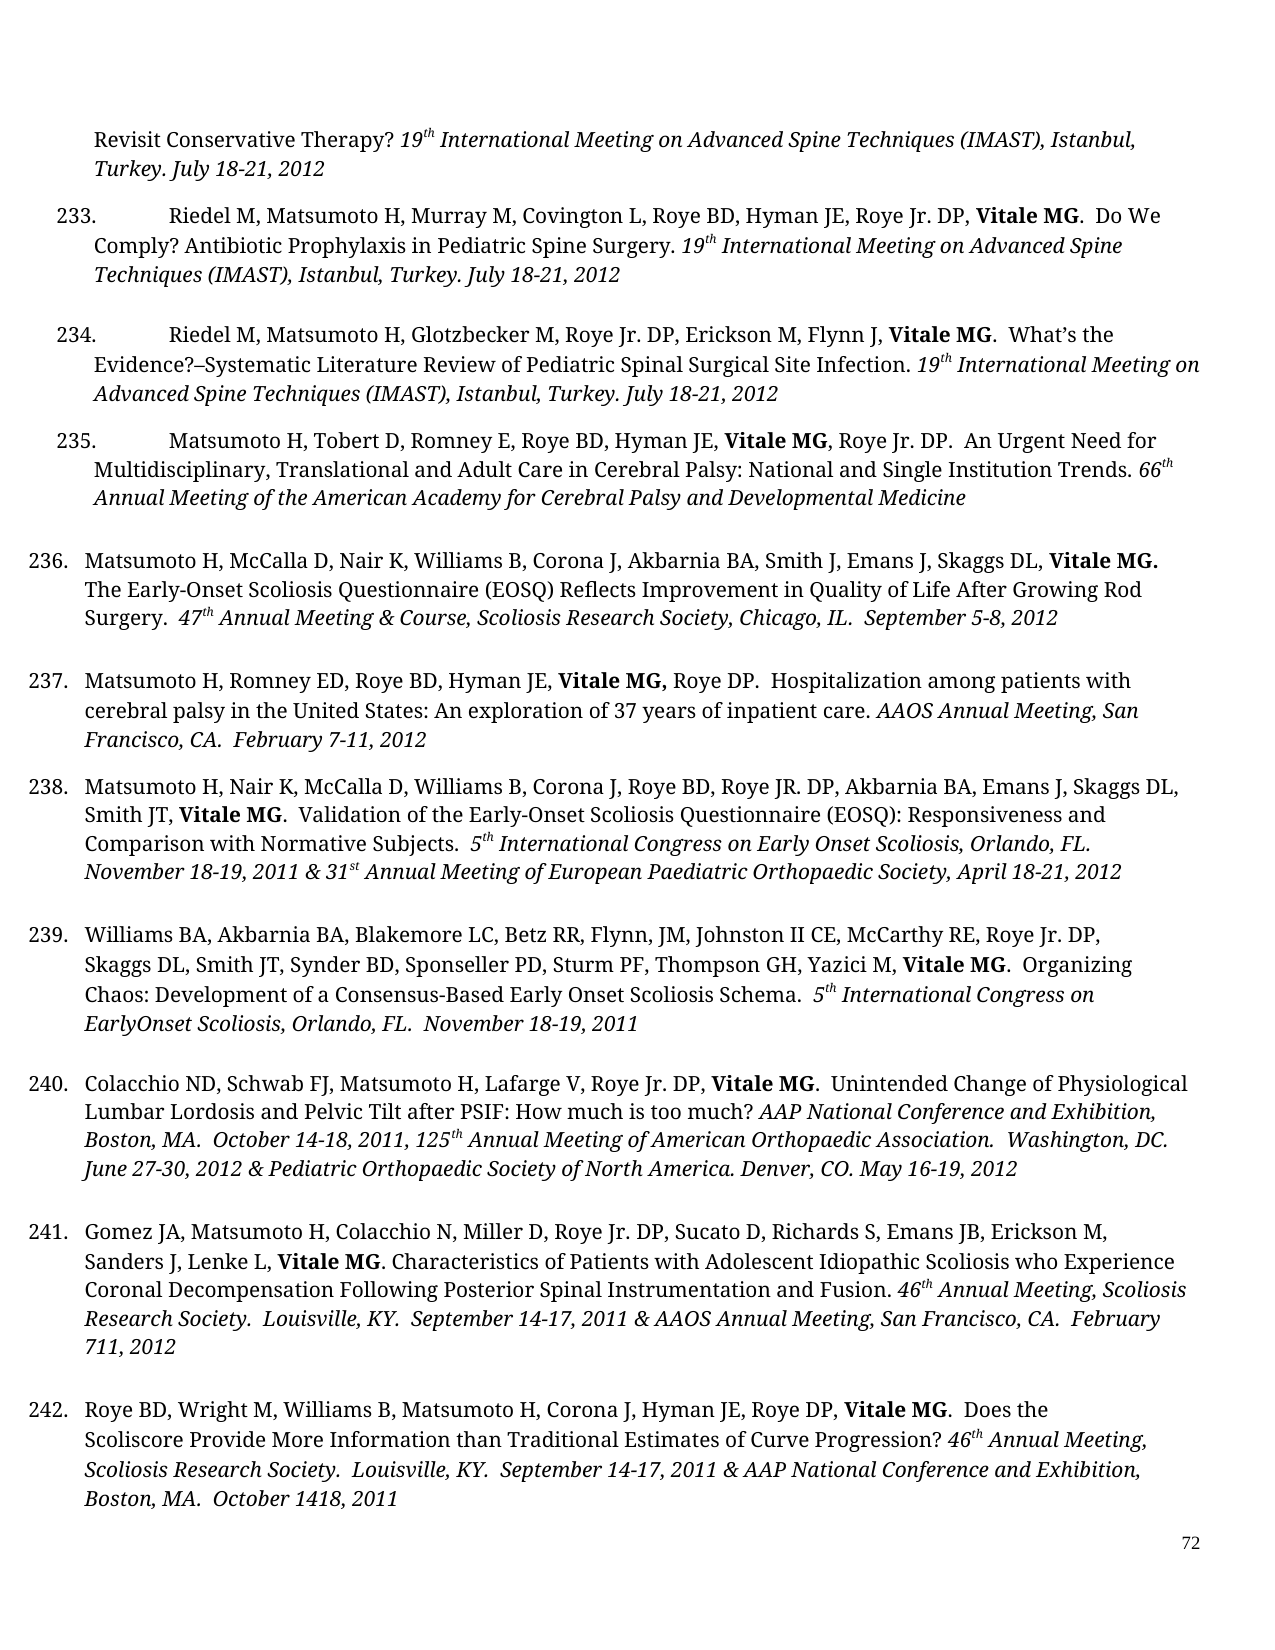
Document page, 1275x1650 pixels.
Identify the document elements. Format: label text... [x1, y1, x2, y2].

list Riedel M, Matsumoto H, Glotzbecker M, Roye Jr. DP, Erickson M, Flynn J, Vitale MG. What’s the [56, 320, 1201, 348]
list Riedel M, Matsumoto H, Murray M, Covington L, Roye BD, Hyman JE, Roye Jr. DP, Vitale MG. Do We [56, 201, 1201, 229]
list Scoliscore Provide More Information than Traditional Estimates of Curve Progression? 46th Annual Meeting, Scoliosis Research Society. Louisville, KY. September 14-17, 2011 & AAP National Conference and Exhibition, Boston, MA. October 1418, 2011 [84, 1426, 1201, 1513]
list Revisit Conservative Therapy? 19th International Meeting on Advanced Spine Techniques (IMAST), Istanbul, Turkey. July 18-21, 2012 [94, 125, 1203, 182]
list Multidisciplinary, Translational and Adult Care in Cerebral Palsy: National and Single Institution Trends. 66th Annual Meeting of the American Academy for Cerebral Palsy and Developmental Medicine [94, 455, 1200, 512]
list Sanders J, Lenke L, Vitale MG. Characteristics of Patients with Adolescent Idiopathic Scoliosis who Experience Coronal Decompensation Following Posterior Spinal Instrumentation and Fusion. 46th Annual Meeting, Scoliosis Research Society. Louisville, KY. September 14-17, 2011 & AAOS Annual Meeting, San Francisco, CA. February 711, 2012 [84, 1247, 1201, 1361]
list Matsumoto H, Nair K, McCalla D, Williams B, Corona J, Roye BD, Roye JR. DP, Akbarnia BA, Emans J, Skaggs DL, Smith JT, Vitale MG. Validation of the Early-Onset Scoliosis Questionnaire (EOSQ): Responsiveness and [28, 772, 1201, 829]
list Comparison with Normative Subjects. 5th International Congress on Early Onset Scoliosis, Orlando, FL. November 18-19, 2011 & 31st Annual Meeting of European Paediatric Orthopaedic Society, April 18-21, 2012 [84, 829, 1203, 886]
list Colacchio ND, Schwab FJ, Matsumoto H, Lafarge V, Roye Jr. DP, Vitale MG. Unintended Change of Physiological Lumbar Lordosis and Pelvic Tilt after PSIF: How much is too much? AAP National Conference and Exhibition, Boston, MA. October 14-18, 2011, 125th Annual Meeting of American Orthopaedic Association. Washington, DC. June 27-30, 2012 & Pediatric Orthopaedic Society of North America. Denver, CO. May 16-19, 2012 [28, 1069, 1201, 1182]
list Matsumoto H, Romney ED, Roye BD, Hyman JE, Vitale MG, Roye DP. Hospitalization among patients with cerebral palsy in the United States: An exploration of 37 years of inpatient care. AAOS Annual Meeting, San Francisco, CA. February 7-11, 2012 [28, 666, 1201, 754]
list Skaggs DL, Smith JT, Synder BD, Sponseller PD, Sturm PF, Thompson GH, Yazici M, Vitale MG. Organizing Chaos: Development of a Consensus-Based Early Onset Scoliosis Schema. 5th International Congress on EarlyOnset Scoliosis, Orlando, FL. November 18-19, 2011 [84, 950, 1201, 1038]
list Evidence?–Systematic Literature Review of Pediatric Spinal Surgical Site Infection. 19th International Meeting on Advanced Spine Techniques (IMAST), Istanbul, Turkey. July 18-21, 2012 [94, 350, 1203, 408]
list Matsumoto H, Tobert D, Romney E, Roye BD, Hyman JE, Vitale MG, Roye Jr. DP. An Urgent Need for [56, 426, 1200, 455]
list Gomez JA, Matsumoto H, Colacchio N, Miller D, Roye Jr. DP, Sucato D, Richards S, Emans JB, Erickson M, [28, 1217, 1201, 1246]
list Comply? Antibiotic Prophylaxis in Pediatric Spine Surgery. 19th International Meeting on Advanced Spine Techniques (IMAST), Istanbul, Turkey. July 18-21, 2012 [94, 231, 1201, 289]
list Roye BD, Wright M, Williams B, Matsumoto H, Corona J, Hyman JE, Roye DP, Vitale MG. Does the [28, 1396, 1201, 1424]
list Williams BA, Akbarnia BA, Blakemore LC, Betz RR, Flynn, JM, Johnston II CE, McCarthy RE, Roye Jr. DP, [28, 920, 1201, 949]
list Matsumoto H, McCalla D, Nair K, Williams B, Corona J, Akbarnia BA, Smith J, Emans J, Skaggs DL, Vitale MG. The Early-Onset Scoliosis Questionnaire (EOSQ) Reflects Improvement in Quality of Life After Growing Rod Surgery. 47th Annual Meeting & Course, Scoliosis Research Society, Chicago, IL. September 5-8, 2012 [28, 546, 1201, 632]
